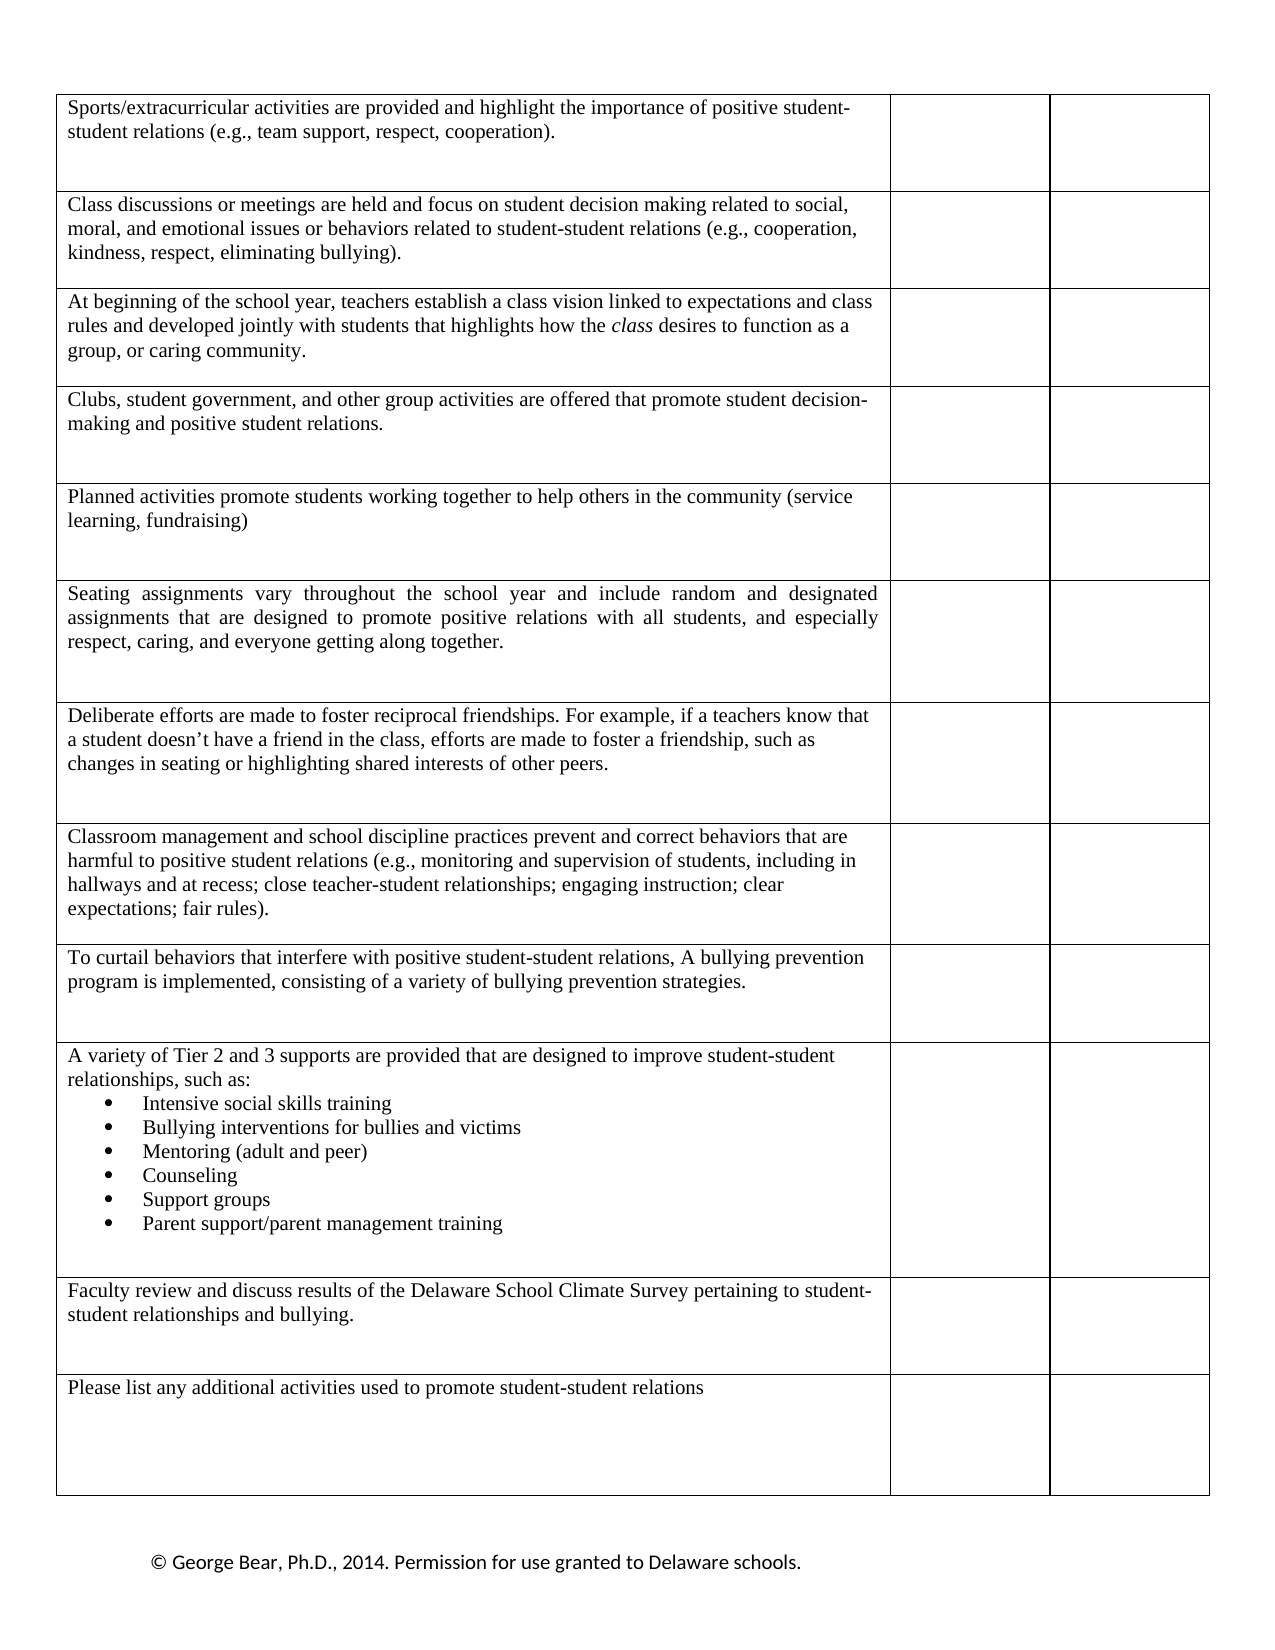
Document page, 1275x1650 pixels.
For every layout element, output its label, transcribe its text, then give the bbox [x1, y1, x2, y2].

table_cell [1051, 484, 1209, 580]
table_cell Faculty review and discuss results of the Delaware School Climate Survey pertaining to student-student relationships and bullying. [57, 1278, 890, 1374]
table_cell [1051, 387, 1209, 483]
table_cell [891, 945, 1049, 1042]
table_cell [1051, 192, 1209, 288]
table_cell Planned activities promote students working together to help others in the community (service learning, fundraising) [57, 484, 890, 580]
table_cell Sports/extracurricular activities are provided and highlight the importance of positive student-student relations (e.g., team support, respect, cooperation). [57, 95, 890, 191]
table_cell [1051, 95, 1209, 191]
table_cell Class discussions or meetings are held and focus on student decision making related to social, moral, and emotional issues or behaviors related to student-student relations (e.g., cooperation, kindness, respect, eliminating bullying). [57, 192, 890, 288]
table_cell [891, 387, 1049, 483]
table_cell Clubs, student government, and other group activities are offered that promote student decision-making and positive student relations. [57, 387, 890, 483]
table_cell [1051, 1043, 1209, 1277]
table_cell [1051, 1278, 1209, 1374]
table_cell To curtail behaviors that interfere with positive student-student relations, A bullying prevention program is implemented, consisting of a variety of bullying prevention strategies. [57, 945, 890, 1042]
table_cell [1051, 1375, 1209, 1495]
table_cell A variety of Tier 2 and 3 supports are provided that are designed to improve student-student relationships, such as: Intensive social skills training Bullying interventions for bullies and victims Mentoring (adult and peer) Counseling Support groups Parent support/parent management training [57, 1043, 890, 1277]
table_cell At beginning of the school year, teachers establish a class vision linked to expectations and class rules and developed jointly with students that highlights how the class desires to function as a group, or caring community. [57, 289, 890, 386]
table_cell [891, 581, 1049, 702]
table_cell Seating assignments vary throughout the school year and include random and designated assignments that are designed to promote positive relations with all students, and especially respect, caring, and everyone getting along together. [57, 581, 890, 702]
table_cell [891, 192, 1049, 288]
table_cell [891, 703, 1049, 823]
table_cell [891, 95, 1049, 191]
table_cell [891, 1043, 1049, 1277]
table_cell [1051, 703, 1209, 823]
table_cell [891, 484, 1049, 580]
table_cell [891, 1375, 1049, 1495]
table_cell [1051, 824, 1209, 944]
table_cell [891, 289, 1049, 386]
table_cell Please list any additional activities used to promote student-student relations [57, 1375, 890, 1495]
table_cell [1051, 945, 1209, 1042]
table_cell [1051, 289, 1209, 386]
table_cell [891, 824, 1049, 944]
table_cell Classroom management and school discipline practices prevent and correct behaviors that are harmful to positive student relations (e.g., monitoring and supervision of students, including in hallways and at recess; close teacher-student relationships; engaging instruction; clear expectations; fair rules). [57, 824, 890, 944]
table_cell [1051, 581, 1209, 702]
table_cell [891, 1278, 1049, 1374]
table_cell Deliberate efforts are made to foster reciprocal friendships. For example, if a teachers know that a student doesn’t have a friend in the class, efforts are made to foster a friendship, such as changes in seating or highlighting shared interests of other peers. [57, 703, 890, 823]
